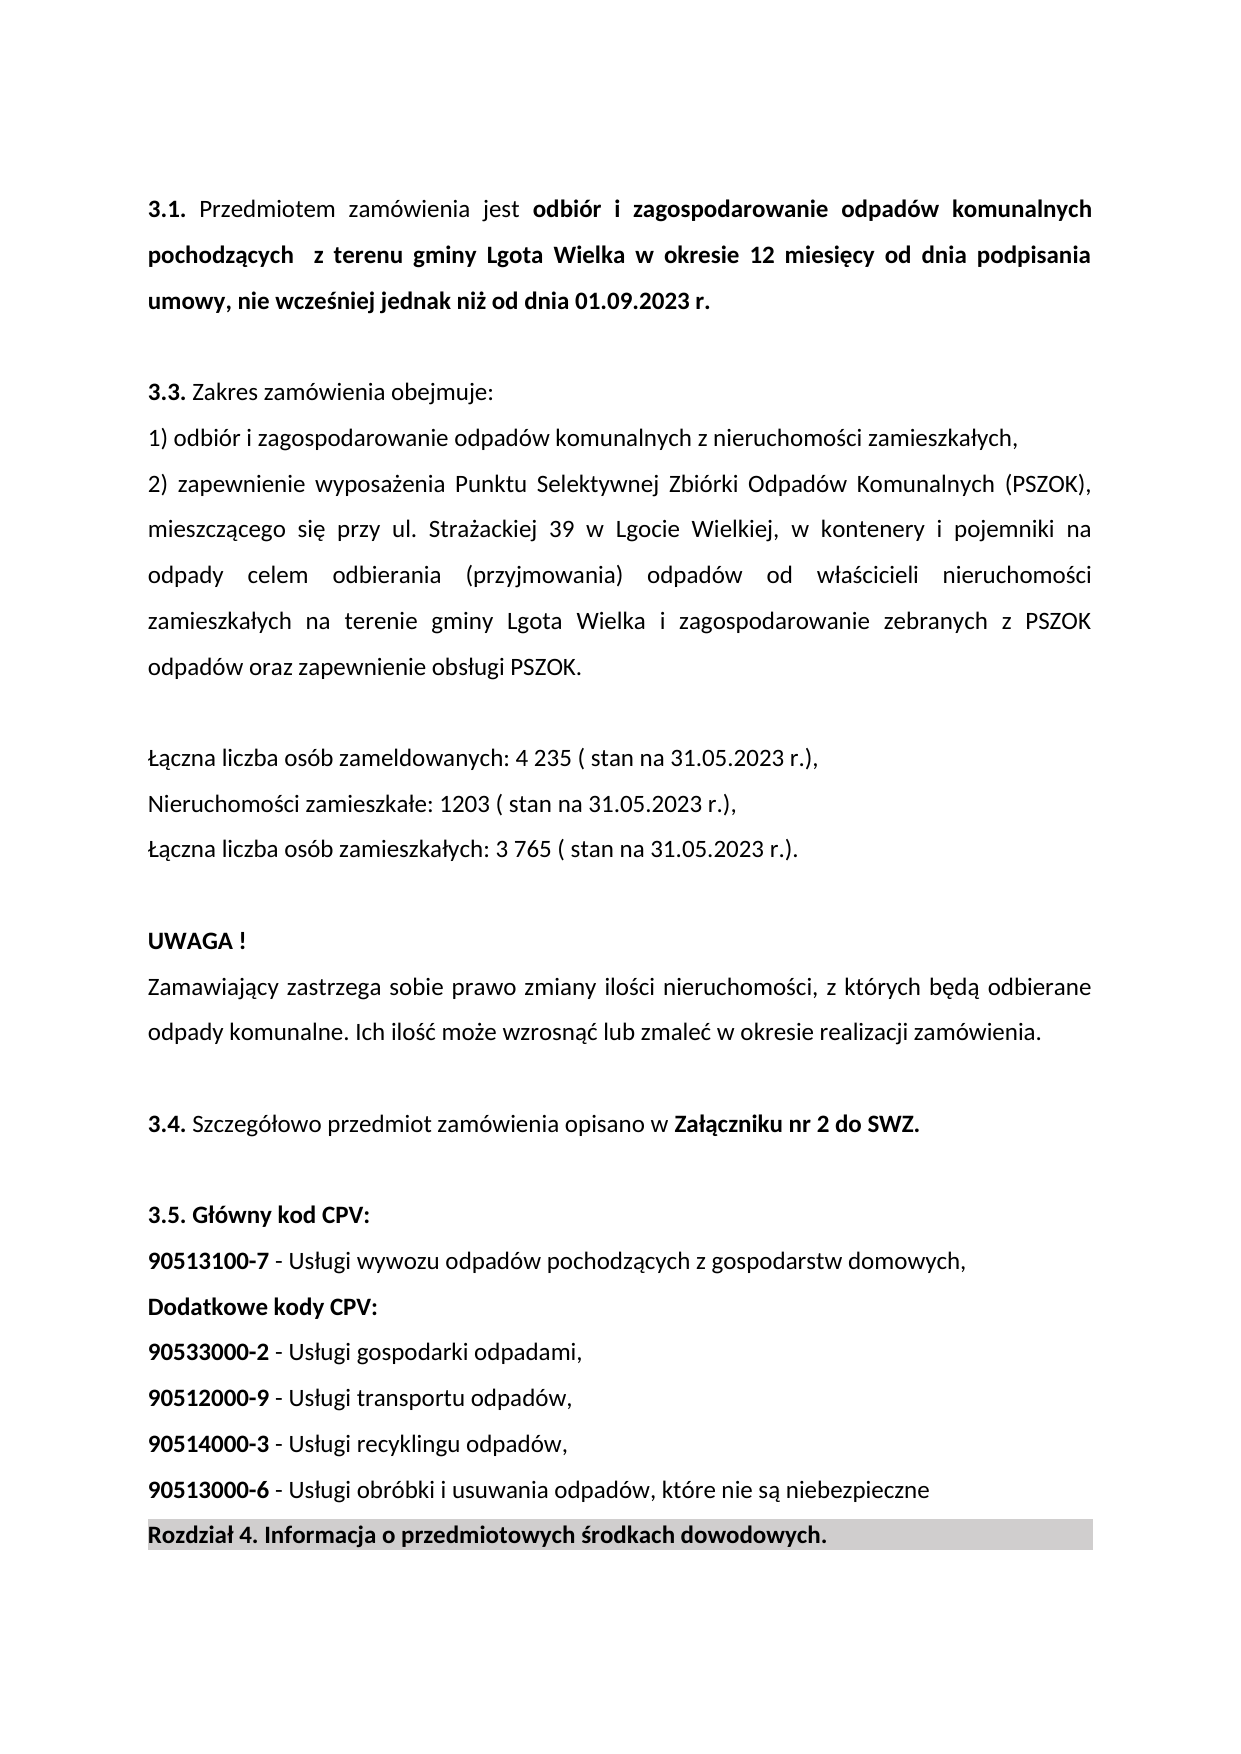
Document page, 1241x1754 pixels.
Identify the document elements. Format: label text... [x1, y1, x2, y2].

text Nieruchomości zamieszkałe: 1203 ( stan na 31.05.2023 r.), [148, 788, 1093, 818]
text 3.3. Zakres zamówienia obejmuje: [148, 376, 1093, 407]
text 90533000-2 - Usługi gospodarki odpadami, [148, 1337, 1093, 1367]
text Łączna liczba osób zameldowanych: 4 235 ( stan na 31.05.2023 r.), [148, 742, 1093, 773]
text Dodatkowe kody CPV: [148, 1291, 1093, 1321]
text Zamawiający zastrzega sobie prawo zmiany ilości nieruchomości, z których będą odbierane odpady komunalne. Ich ilość może wzrosnąć lub zmaleć w okresie realizacji zamówienia. [148, 971, 1093, 1047]
text 3.1. Przedmiotem zamówienia jest odbiór i zagospodarowanie odpadów komunalnych pochodzących z terenu gminy Lgota Wielka w okresie 12 miesięcy od dnia podpisania umowy, nie wcześniej jednak niż od dnia 01.09.2023 r. [148, 193, 1093, 315]
text 90513000-6 - Usługi obróbki i usuwania odpadów, które nie są niebezpieczne [148, 1474, 1093, 1504]
text Rozdział 4. Informacja o przedmiotowych środkach dowodowych. [148, 1519, 1093, 1550]
text 3.5. Główny kod CPV: [148, 1199, 1093, 1230]
text 2) zapewnienie wyposażenia Punktu Selektywnej Zbiórki Odpadów Komunalnych (PSZOK), mieszczącego się przy ul. Strażackiej 39 w Lgocie Wielkiej, w kontenery i pojemniki na odpady celem odbierania (przyjmowania) odpadów od właścicieli nieruchomości zamieszkałych na terenie gminy Lgota Wielka i zagospodarowanie zebranych z PSZOK odpadów oraz zapewnienie obsługi PSZOK. [148, 468, 1093, 681]
text 90514000-3 - Usługi recyklingu odpadów, [148, 1428, 1093, 1458]
text 3.4. Szczegółowo przedmiot zamówienia opisano w Załączniku nr 2 do SWZ. [148, 1108, 1093, 1138]
text 90513100-7 - Usługi wywozu odpadów pochodzących z gospodarstw domowych, [148, 1245, 1093, 1276]
text UWAGA ! [148, 925, 1093, 956]
text 90512000-9 - Usługi transportu odpadów, [148, 1382, 1093, 1413]
text 1) odbiór i zagospodarowanie odpadów komunalnych z nieruchomości zamieszkałych, [148, 422, 1093, 452]
text Łączna liczba osób zamieszkałych: 3 765 ( stan na 31.05.2023 r.). [148, 833, 1093, 864]
